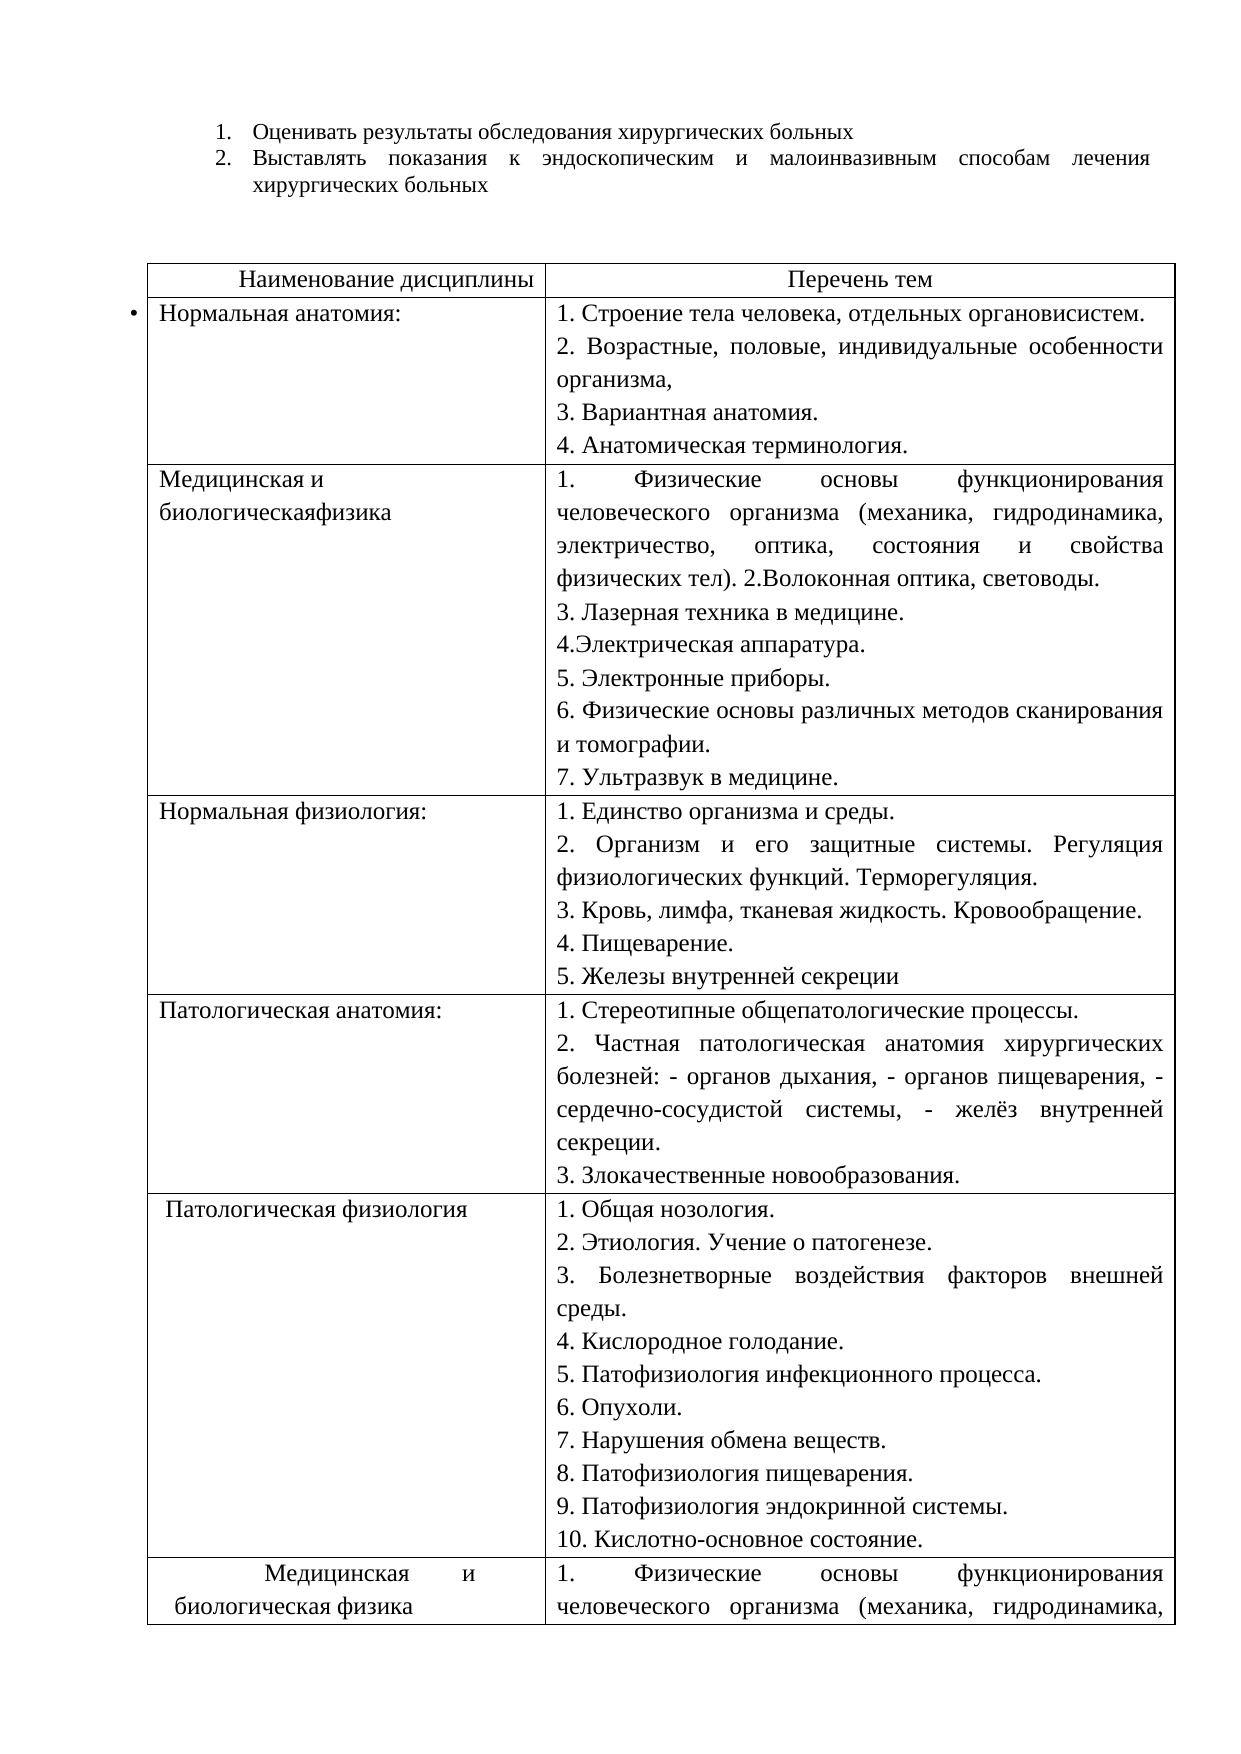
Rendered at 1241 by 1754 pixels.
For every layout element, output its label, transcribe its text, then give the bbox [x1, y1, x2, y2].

table_cell Нормальная физиология: [148, 796, 545, 994]
table_cell медицинская и биологическаяфизика [148, 465, 545, 795]
table_header Перечень тем [546, 264, 1174, 297]
table_cell 1. Стереотипные общепатологические процессы. 2. Частная патологическая анатомия хирургических болезней: - органов дыхания, - органов пищеварения, - сердечно-сосудистой системы, - желёз внутренней секреции. 3. Злокачественные новообразования. [546, 995, 1174, 1193]
table_cell • Нормальная анатомия: [148, 298, 545, 463]
table_cell 1. Общая нозология. 2. Этиология. Учение о патогенезе. 3. Болезнетворные воздействия факторов внешней среды. 4. Кислородное голодание. 5. Патофизиология инфекционного процесса. 6. Опухоли. 7. Нарушения обмена веществ. 8. Патофизиология пищеварения. 9. Патофизиология эндокринной системы. 10. Кислотно-основное состояние. [546, 1194, 1174, 1557]
table_cell 1. Строение тела человека, отдельных органовисистем. 2. Возрастные, половые, индивидуальные особенности организма, 3. Вариантная анатомия. 4. Анатомическая терминология. [546, 298, 1174, 463]
table_cell 1. Единство организма и среды. 2. Организм и его защитные системы. Регуляция физиологических функций. Терморегуляция. 3. Кровь, лимфа, тканевая жидкость. Кровообращение. 4. Пищеварение. 5. Железы внутренней секреции [546, 796, 1174, 994]
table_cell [546, 1558, 1174, 1624]
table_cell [148, 1558, 545, 1624]
table_header Наименование дисциплины [148, 264, 545, 297]
list Выставлять показания к эндоскопическим и малоинвазивным способам лечения хирургических больных [215, 144, 1152, 197]
list Оценивать результаты обследования хирургических больных [215, 118, 1152, 144]
table_cell Патологическая физиология [148, 1194, 545, 1557]
table_cell Патологическая анатомия: [148, 995, 545, 1193]
